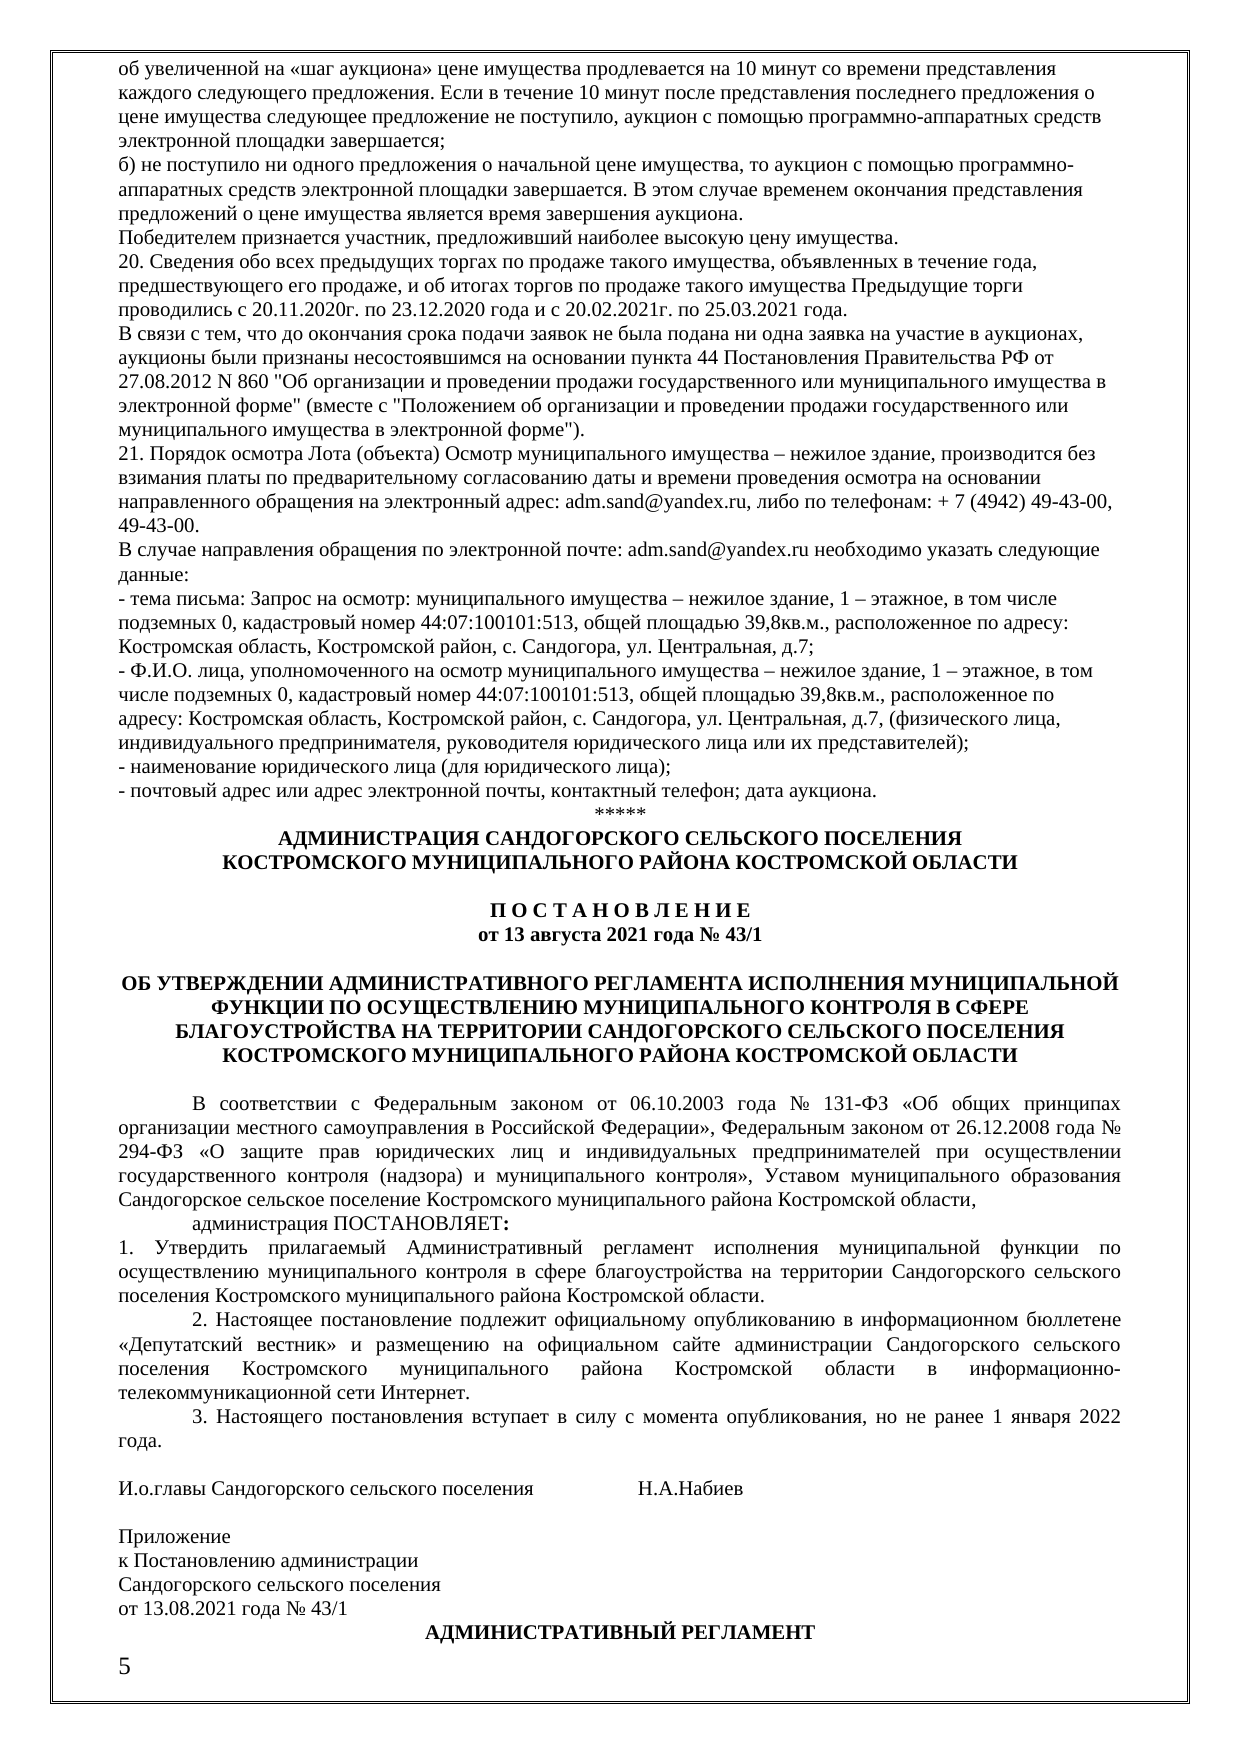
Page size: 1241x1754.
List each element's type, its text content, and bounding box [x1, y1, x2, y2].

text Приложение [118, 1524, 1122, 1548]
text 3. Настоящего постановления вступает в силу с момента опубликования, но не ранее 1 января 2022 года. [118, 1404, 1122, 1452]
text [118, 56, 1122, 754]
text к Постановлению администрации [118, 1548, 1122, 1572]
text администрация ПОСТАНОВЛЯЕТ: [118, 1211, 1122, 1235]
text - наименование юридического лица (для юридического лица); - почтовый адрес или адрес электронной почты, контактный телефон; дата аукциона. [118, 754, 1122, 802]
text 1. Утвердить прилагаемый Административный регламент исполнения муниципальной функции по осуществлению муниципального контроля в сфере благоустройства на территории Сандогорского сельского поселения Костромского муниципального района Костромской области. [118, 1235, 1122, 1307]
text ОБ УТВЕРЖДЕНИИ АДМИНИСТРАТИВНОГО РЕГЛАМЕНТА ИСПОЛНЕНИЯ МУНИЦИПАЛЬНОЙ ФУНКЦИИ ПО ОСУЩЕСТВЛЕНИЮ МУНИЦИПАЛЬНОГО КОНТРОЛЯ В СФЕРЕ БЛАГОУСТРОЙСТВА НА ТЕРРИТОРИИ САНДОГОРСКОГО СЕЛЬСКОГО ПОСЕЛЕНИЯ КОСТРОМСКОГО МУНИЦИПАЛЬНОГО РАЙОНА КОСТРОМСКОЙ ОБЛАСТИ [118, 971, 1122, 1067]
text АДМИНИСТРАТИВНЫЙ РЕГЛАМЕНТ [118, 1620, 1122, 1644]
text В соответствии с Федеральным законом от 06.10.2003 года № 131-ФЗ «Об общих принципах организации местного самоуправления в Российской Федерации», Федеральным законом от 26.12.2008 года № 294-ФЗ «О защите прав юридических лиц и индивидуальных предпринимателей при осуществлении государственного контроля (надзора) и муниципального контроля», Уставом муниципального образования Сандогорское сельское поселение Костромского муниципального района Костромской области, [118, 1091, 1122, 1211]
text 2. Настоящее постановление подлежит официальному опубликованию в информационном бюллетене «Депутатский вестник» и размещению на официальном сайте администрации Сандогорского сельского поселения Костромского муниципального района Костромской области в информационно-телекоммуникационной сети Интернет. [118, 1307, 1122, 1404]
text от 13.08.2021 года № 43/1 [118, 1596, 1122, 1620]
text от 13 августа 2021 года № 43/1 [118, 922, 1122, 946]
text КОСТРОМСКОГО МУНИЦИПАЛЬНОГО РАЙОНА КОСТРОМСКОЙ ОБЛАСТИ [118, 850, 1122, 874]
text ***** [118, 802, 1122, 826]
text И.о.главы Сандогорского сельского поселения Н.А.Набиев [118, 1476, 1122, 1500]
text Сандогорского сельского поселения [118, 1572, 1122, 1596]
text АДМИНИСТРАЦИЯ САНДОГОРСКОГО СЕЛЬСКОГО ПОСЕЛЕНИЯ [118, 826, 1122, 850]
text П О С Т А Н О В Л Е Н И Е [118, 898, 1122, 922]
